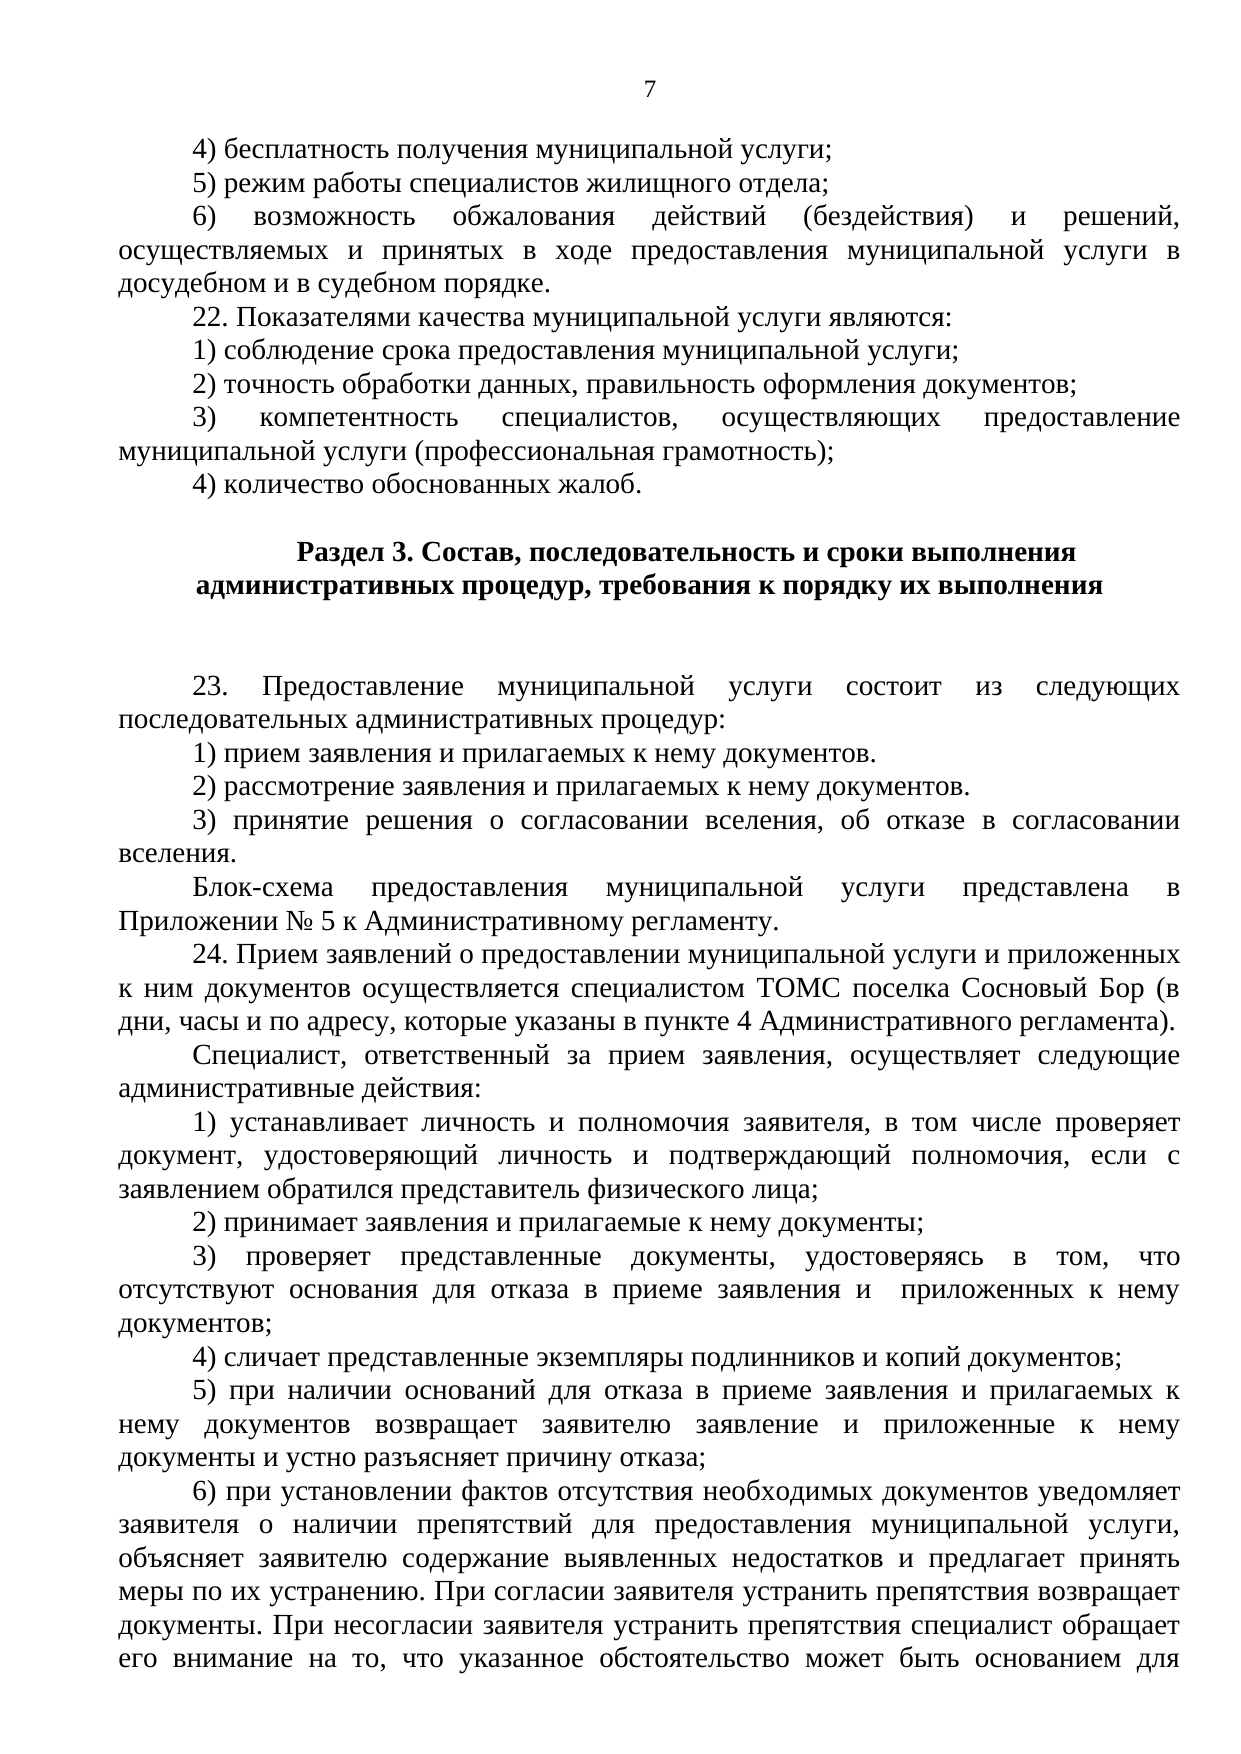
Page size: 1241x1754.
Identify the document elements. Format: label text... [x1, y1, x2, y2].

text 1) устанавливает личность и полномочия заявителя, в том числе проверяет документ, удостоверяющий личность и подтверждающий полномочия, если с заявлением обратился представитель физического лица; [118, 1104, 1181, 1204]
text Специалист, ответственный за прием заявления, осуществляет следующие административные действия: [118, 1037, 1181, 1104]
text 6) возможность обжалования действий (бездействия) и решений, осуществляемых и принятых в ходе предоставления муниципальной услуги в досудебном и в судебном порядке. [118, 198, 1181, 299]
text 3) принятие решения о согласовании вселения, об отказе в согласовании вселения. [118, 802, 1181, 869]
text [118, 1473, 1181, 1674]
text 4) количество обоснованных жалоб. [118, 467, 1181, 500]
text 2) точность обработки данных, правильность оформления документов; [118, 366, 1181, 399]
text 3) компетентность специалистов, осуществляющих предоставление муниципальной услуги (профессиональная грамотность); [118, 399, 1181, 467]
text 3) проверяет представленные документы, удостоверяясь в том, что отсутствуют основания для отказа в приеме заявления и приложенных к нему документов; [118, 1238, 1181, 1339]
text 4) сличает представленные экземпляры подлинников и копий документов; [118, 1339, 1181, 1372]
text Раздел 3. Состав, последовательность и сроки выполнения административных процедур, требования к порядку их выполнения [118, 534, 1181, 601]
text 2) рассмотрение заявления и прилагаемых к нему документов. [118, 768, 1181, 802]
text 1) прием заявления и прилагаемых к нему документов. [118, 735, 1181, 768]
text 1) соблюдение срока предоставления муниципальной услуги; [118, 332, 1181, 366]
text 24. Прием заявлений о предоставлении муниципальной услуги и приложенных к ним документов осуществляется специалистом ТОМС поселка Сосновый Бор (в дни, часы и по адресу, которые указаны в пункте 4 Административного регламента). [118, 936, 1181, 1037]
text 5) при наличии оснований для отказа в приеме заявления и прилагаемых к нему документов возвращает заявителю заявление и приложенные к нему документы и устно разъясняет причину отказа; [118, 1372, 1181, 1473]
text 22. Показателями качества муниципальной услуги являются: [118, 299, 1181, 332]
text 2) принимает заявления и прилагаемые к нему документы; [118, 1204, 1181, 1238]
text 5) режим работы специалистов жилищного отдела; [118, 165, 1181, 198]
text Блок-схема предоставления муниципальной услуги представлена в Приложении № 5 к Административному регламенту. [118, 869, 1181, 936]
text 4) бесплатность получения муниципальной услуги; [118, 131, 1181, 165]
text 23. Предоставление муниципальной услуги состоит из следующих последовательных административных процедур: [118, 668, 1181, 735]
